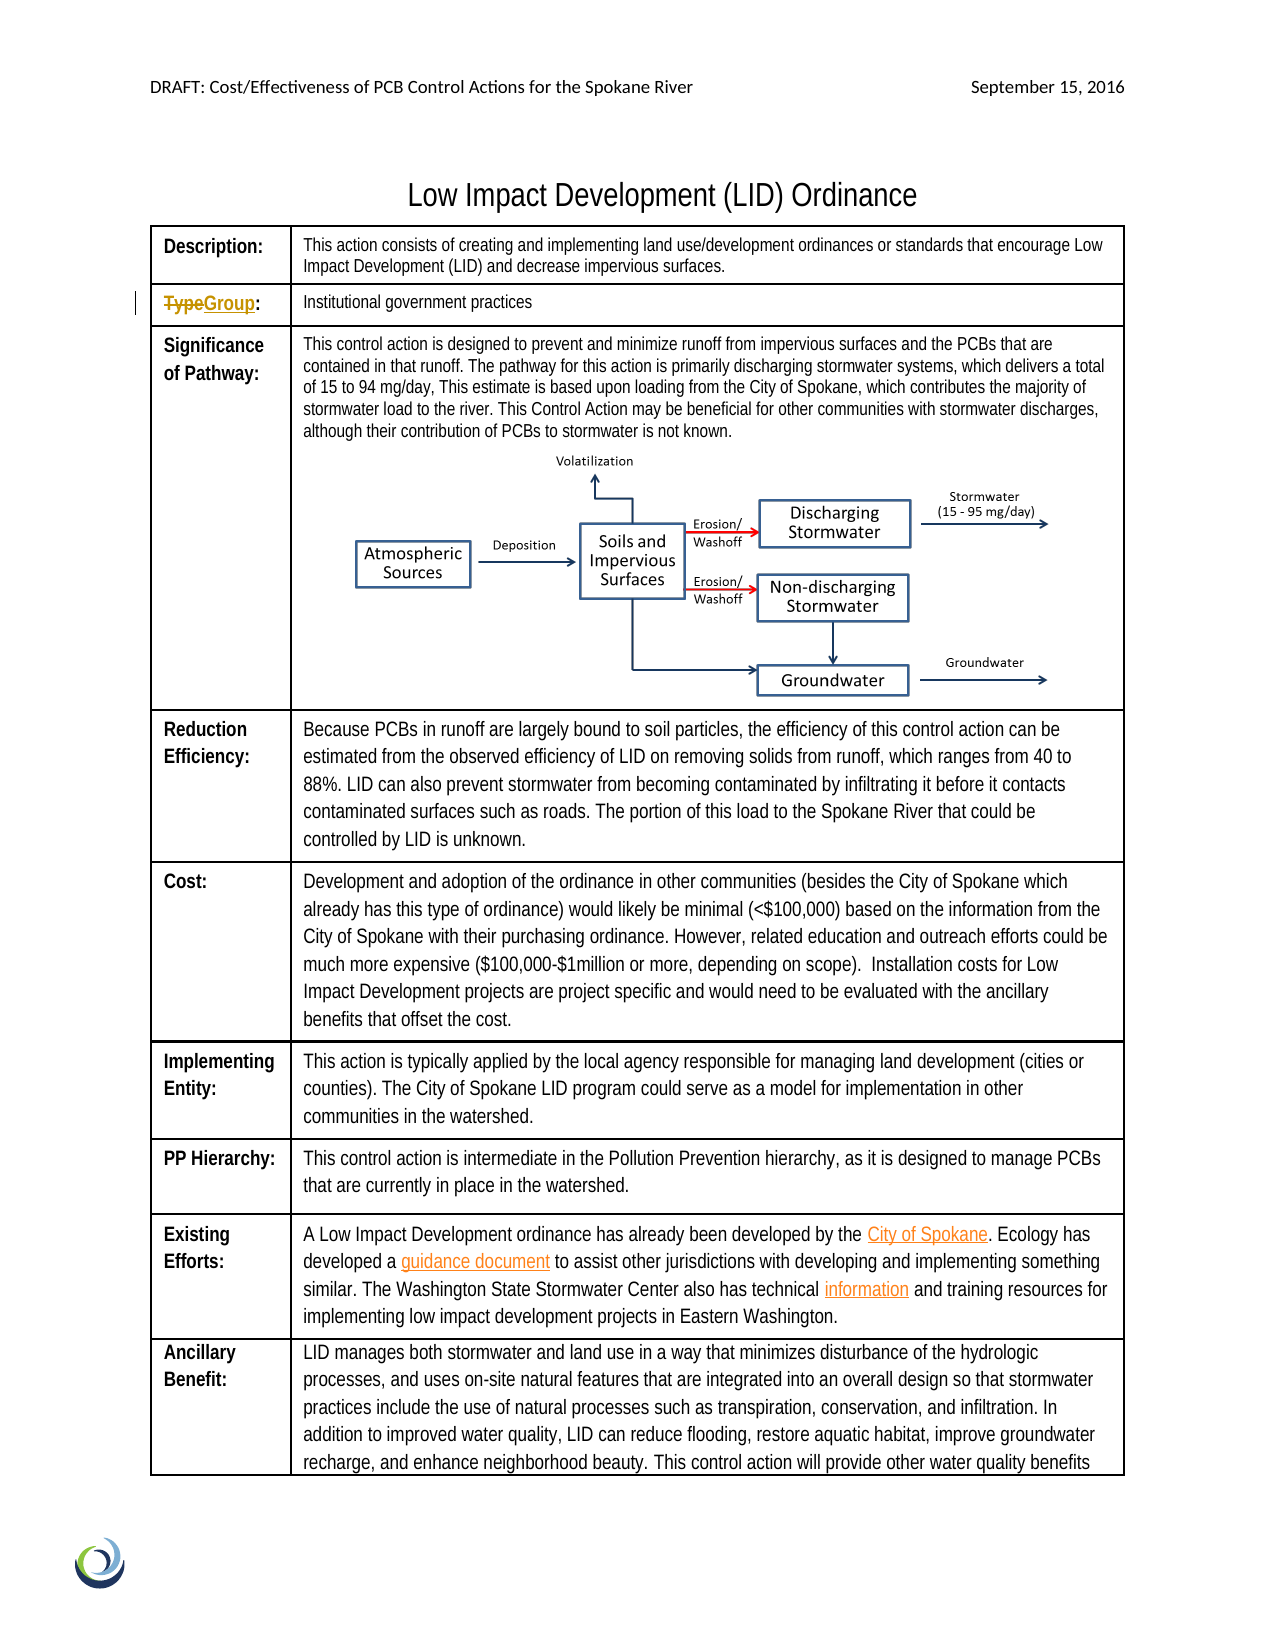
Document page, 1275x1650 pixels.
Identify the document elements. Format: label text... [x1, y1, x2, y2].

table_cell Development and adoption of the ordinance in other communities (besides the City of Spokane which already has this type of ordinance) would likely be minimal (<$100,000) based on the information from the City of Spokane with their purchasing ordinance. However, related education and outreach efforts could be much more expensive ($100,000-$1million or more, depending on scope). Installation costs for Low Impact Development projects are project specific and would need to be evaluated with the ancillary benefits that offset the cost. [292, 863, 1123, 1040]
picture [352, 447, 1063, 703]
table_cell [292, 1340, 1123, 1474]
table_cell This action is typically applied by the local agency responsible for managing land development (cities or counties). The City of Spokane LID program could serve as a model for implementation in other communities in the watershed. [292, 1043, 1123, 1137]
table_cell This control action is designed to prevent and minimize runoff from impervious surfaces and the PCBs that are contained in that runoff. The pathway for this action is primarily discharging stormwater systems, which delivers a total of 15 to 94 mg/day, This estimate is based upon loading from the City of Spokane, which contributes the majority of stormwater load to the river. This Control Action may be beneficial for other communities with stormwater discharges, although their contribution of PCBs to stormwater is not known. [292, 327, 1123, 709]
table_cell Implementing Entity: [152, 1043, 290, 1137]
subtitle Low Impact Development (LID) Ordinance [200, 175, 1125, 213]
table_cell Because PCBs in runoff are largely bound to soil particles, the efficiency of this control action can be estimated from the observed efficiency of LID on removing solids from runoff, which ranges from 40 to 88%. LID can also prevent stormwater from becoming contaminated by infiltrating it before it contacts contaminated surfaces such as roads. The portion of this load to the Spokane River that could be controlled by LID is unknown. [292, 711, 1123, 861]
table_cell Existing Efforts: [152, 1215, 290, 1338]
table_cell Cost: [152, 863, 290, 1040]
table_header Description: [152, 227, 290, 283]
table_cell PP Hierarchy: [152, 1140, 290, 1213]
table_header This action consists of creating and implementing land use/development ordinances or standards that encourage Low Impact Development (LID) and decrease impervious surfaces. [292, 227, 1123, 283]
table_cell A Low Impact Development ordinance has already been developed by the City of Spokane. Ecology has developed a guidance document to assist other jurisdictions with developing and implementing something similar. The Washington State Stormwater Center also has technical information and training resources for implementing low impact development projects in Eastern Washington. [292, 1215, 1123, 1338]
table_cell Ancillary Benefit: [152, 1340, 290, 1474]
table_cell Significance of Pathway: [152, 327, 290, 709]
table_cell Reduction Efficiency: [152, 711, 290, 861]
table_cell : [152, 285, 290, 325]
table_cell This control action is intermediate in the Pollution Prevention hierarchy, as it is designed to manage PCBs that are currently in place in the watershed. [292, 1140, 1123, 1213]
table_cell Institutional government practices [292, 285, 1123, 325]
